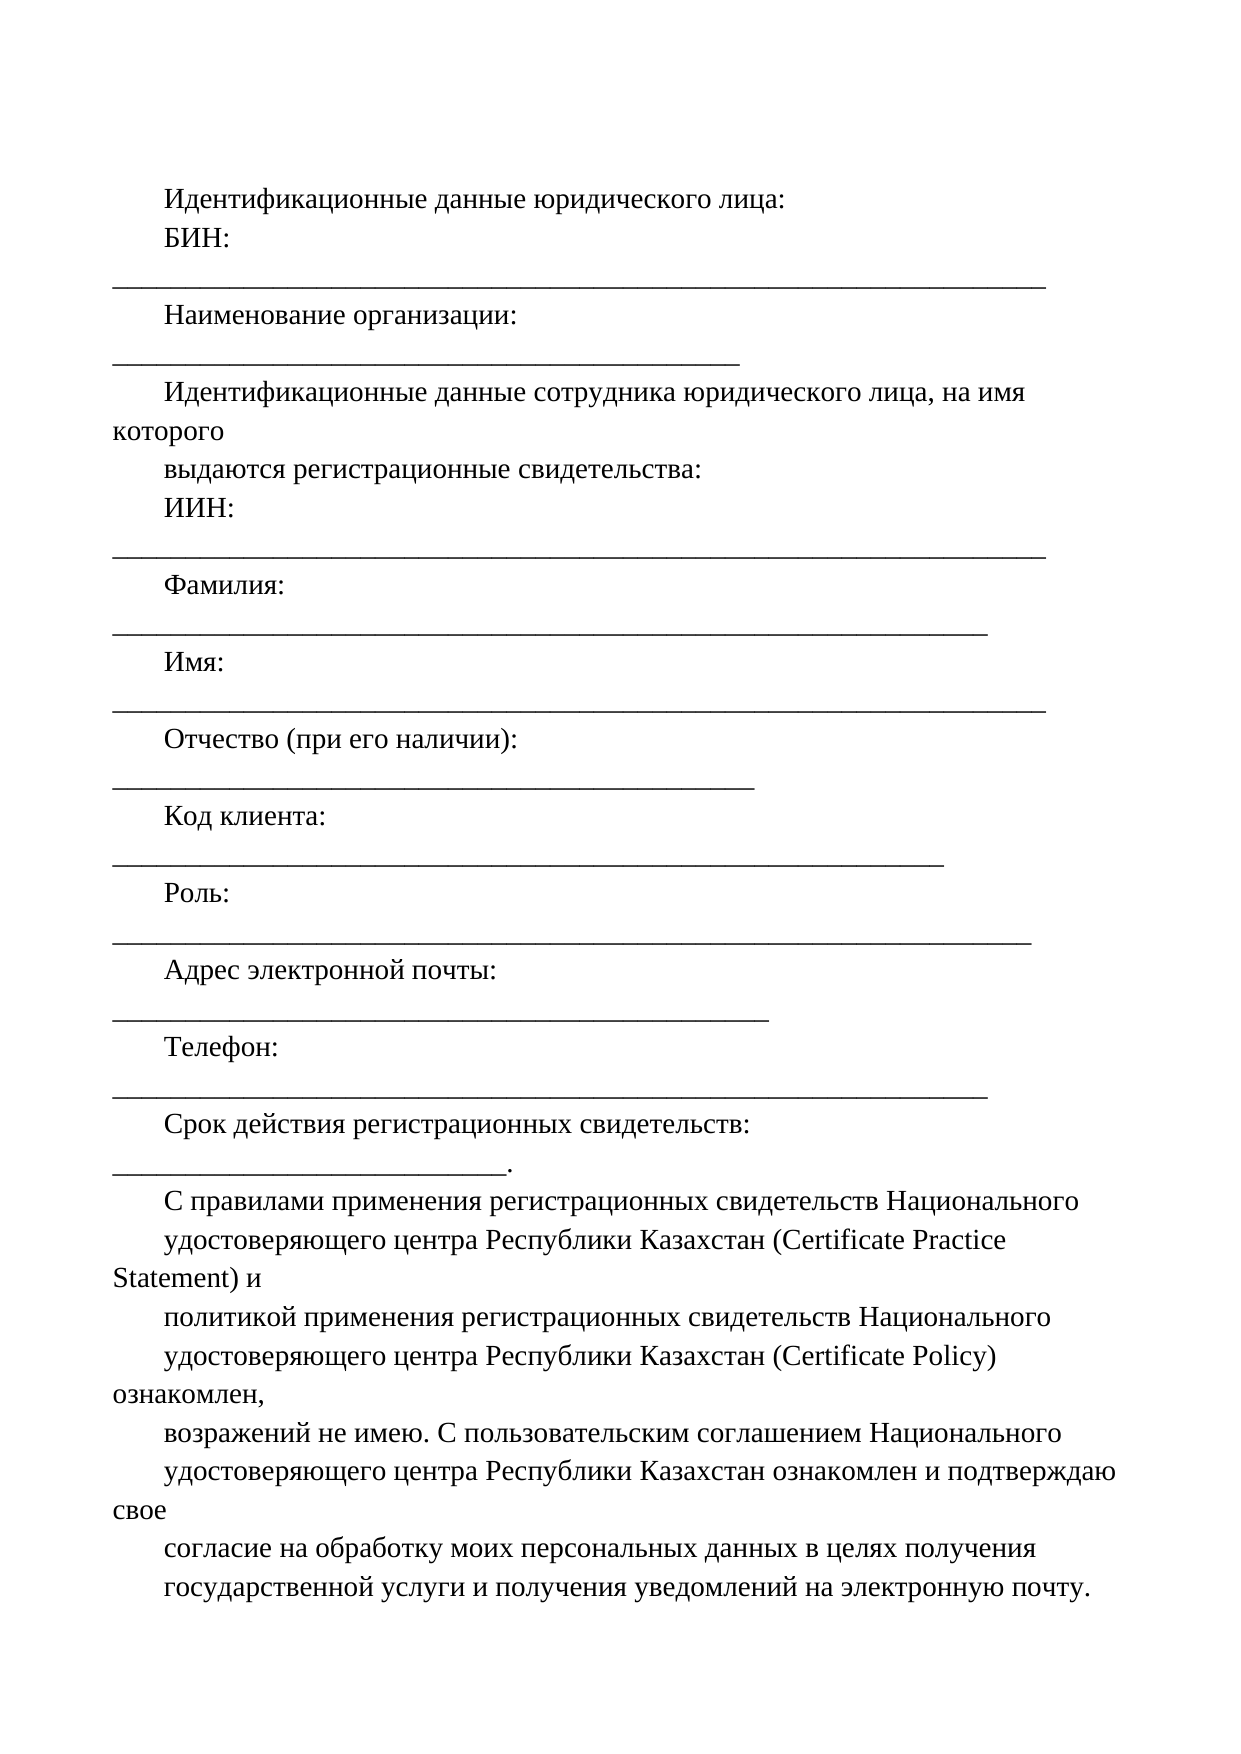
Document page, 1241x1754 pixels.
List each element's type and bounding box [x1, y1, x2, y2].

text [112, 150, 1128, 1602]
